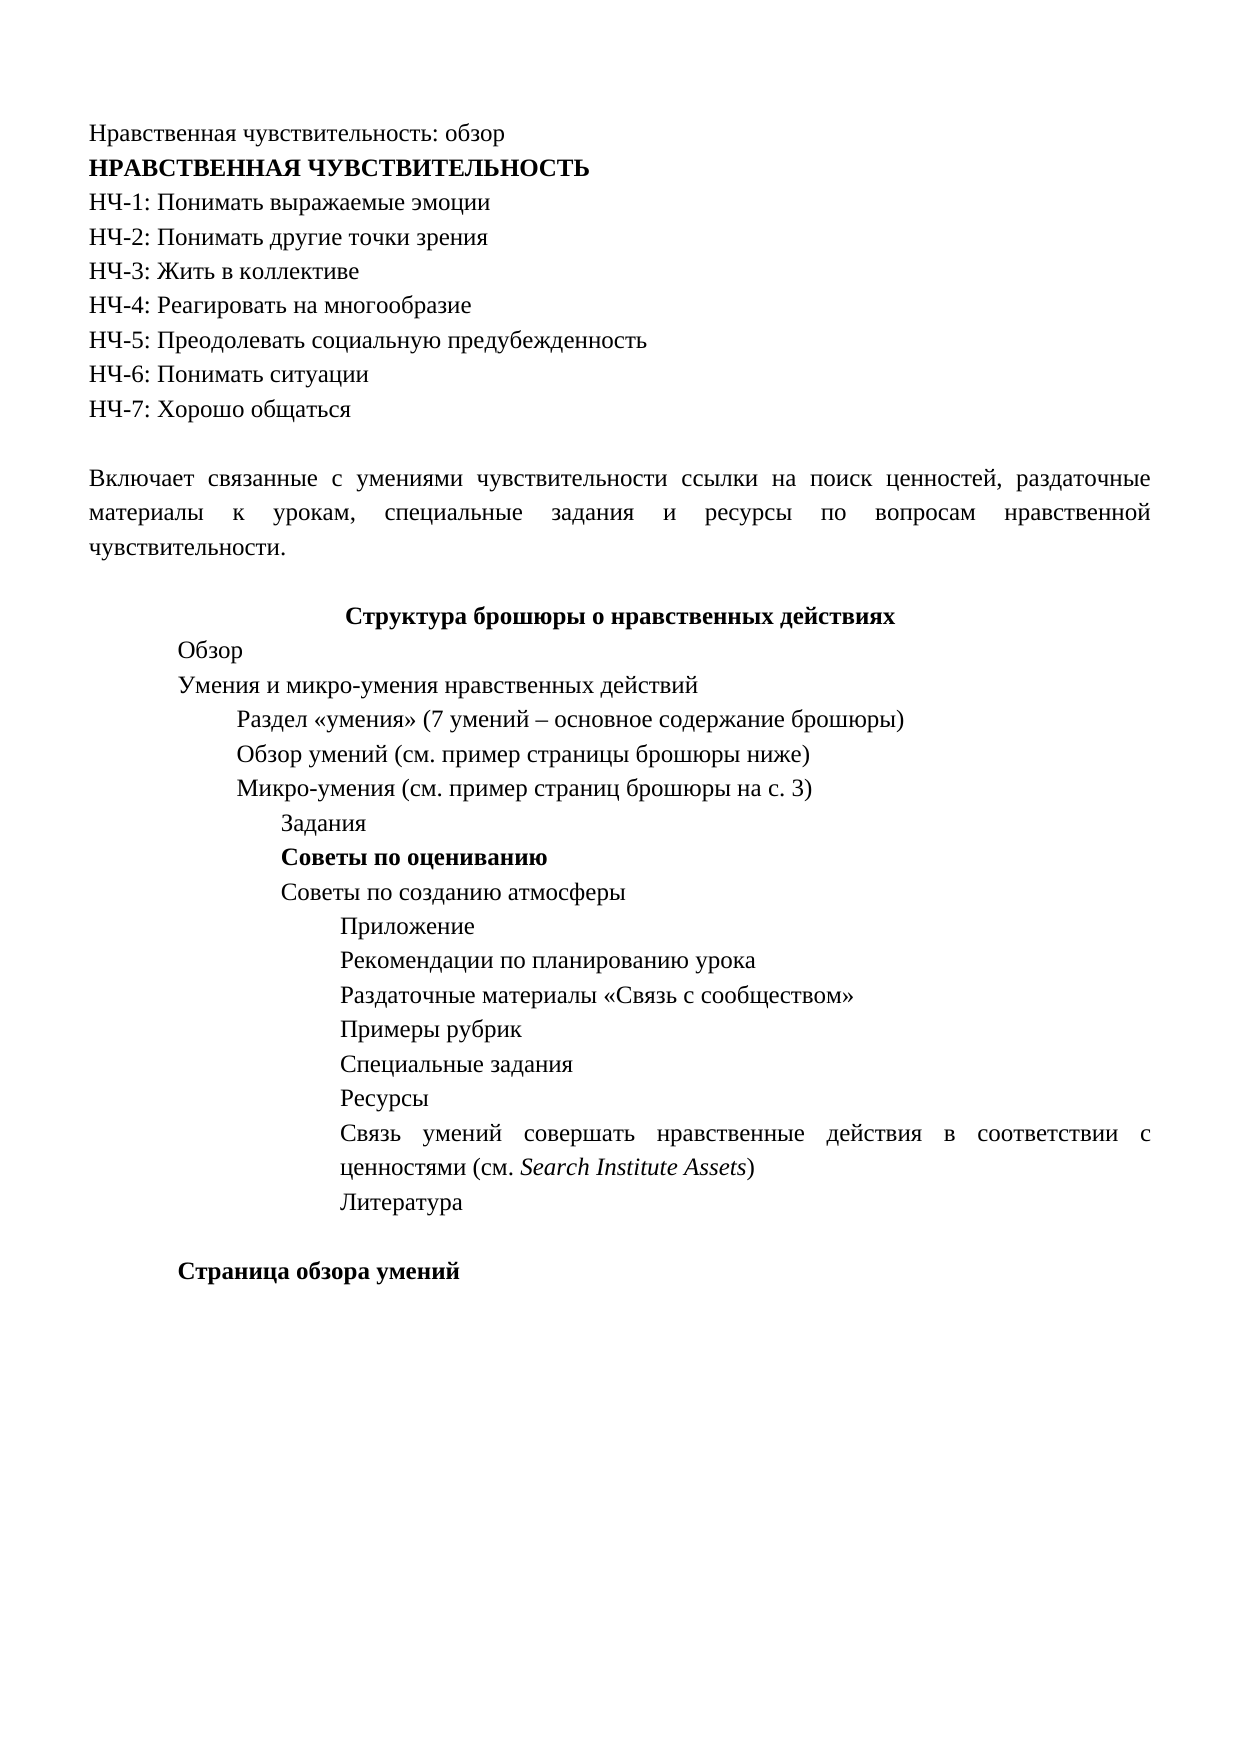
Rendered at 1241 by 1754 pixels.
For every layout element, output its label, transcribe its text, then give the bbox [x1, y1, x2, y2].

text Обзор [89, 635, 1152, 664]
text Структура брошюры о нравственных действиях [89, 601, 1152, 629]
text Раздел «умения» (7 умений – основное содержание брошюры) [89, 704, 1152, 733]
text Задания [89, 808, 1152, 836]
text НЧ-3: Жить в коллективе [89, 256, 1152, 285]
text Раздаточные материалы «Связь с сообществом» [89, 980, 1152, 1009]
text Обзор умений (см. пример страницы брошюры ниже) [89, 739, 1152, 767]
text Микро-умения (см. пример страниц брошюры на c. 3) [89, 773, 1152, 802]
text Нравственная чувствительность: обзор [89, 118, 1152, 147]
text Специальные задания [89, 1049, 1152, 1078]
text НЧ-2: Понимать другие точки зрения [89, 222, 1152, 250]
text Ресурсы [89, 1083, 1152, 1112]
text Приложение [89, 911, 1152, 940]
text НЧ-5: Преодолевать социальную предубежденность [89, 325, 1152, 354]
text НРАВСТВЕННАЯ ЧУВСТВИТЕЛЬНОСТЬ [89, 153, 1152, 181]
text Включает связанные с умениями чувствительности ссылки на поиск ценностей, раздаточные материалы к урокам, специальные задания и ресурсы по вопросам нравственной чувствительности. [89, 463, 1152, 561]
text Страница обзора умений [89, 1256, 1152, 1285]
text Связь умений совершать нравственные действия в соответствии с ценностями (см. Search Institute Assets) [340, 1118, 1152, 1181]
text Умения и микро-умения нравственных действий [89, 670, 1152, 698]
text Советы по созданию атмосферы [89, 877, 1152, 905]
text Советы по оцениванию [89, 842, 1152, 871]
text Рекомендации по планированию урока [89, 946, 1152, 974]
text НЧ-6: Понимать ситуации [89, 359, 1152, 388]
text НЧ-1: Понимать выражаемые эмоции [89, 187, 1152, 216]
text НЧ-7: Хорошо общаться [89, 394, 1152, 423]
text Литература [89, 1187, 1152, 1216]
text Примеры рубрик [89, 1014, 1152, 1043]
text НЧ-4: Реагировать на многообразие [89, 291, 1152, 319]
